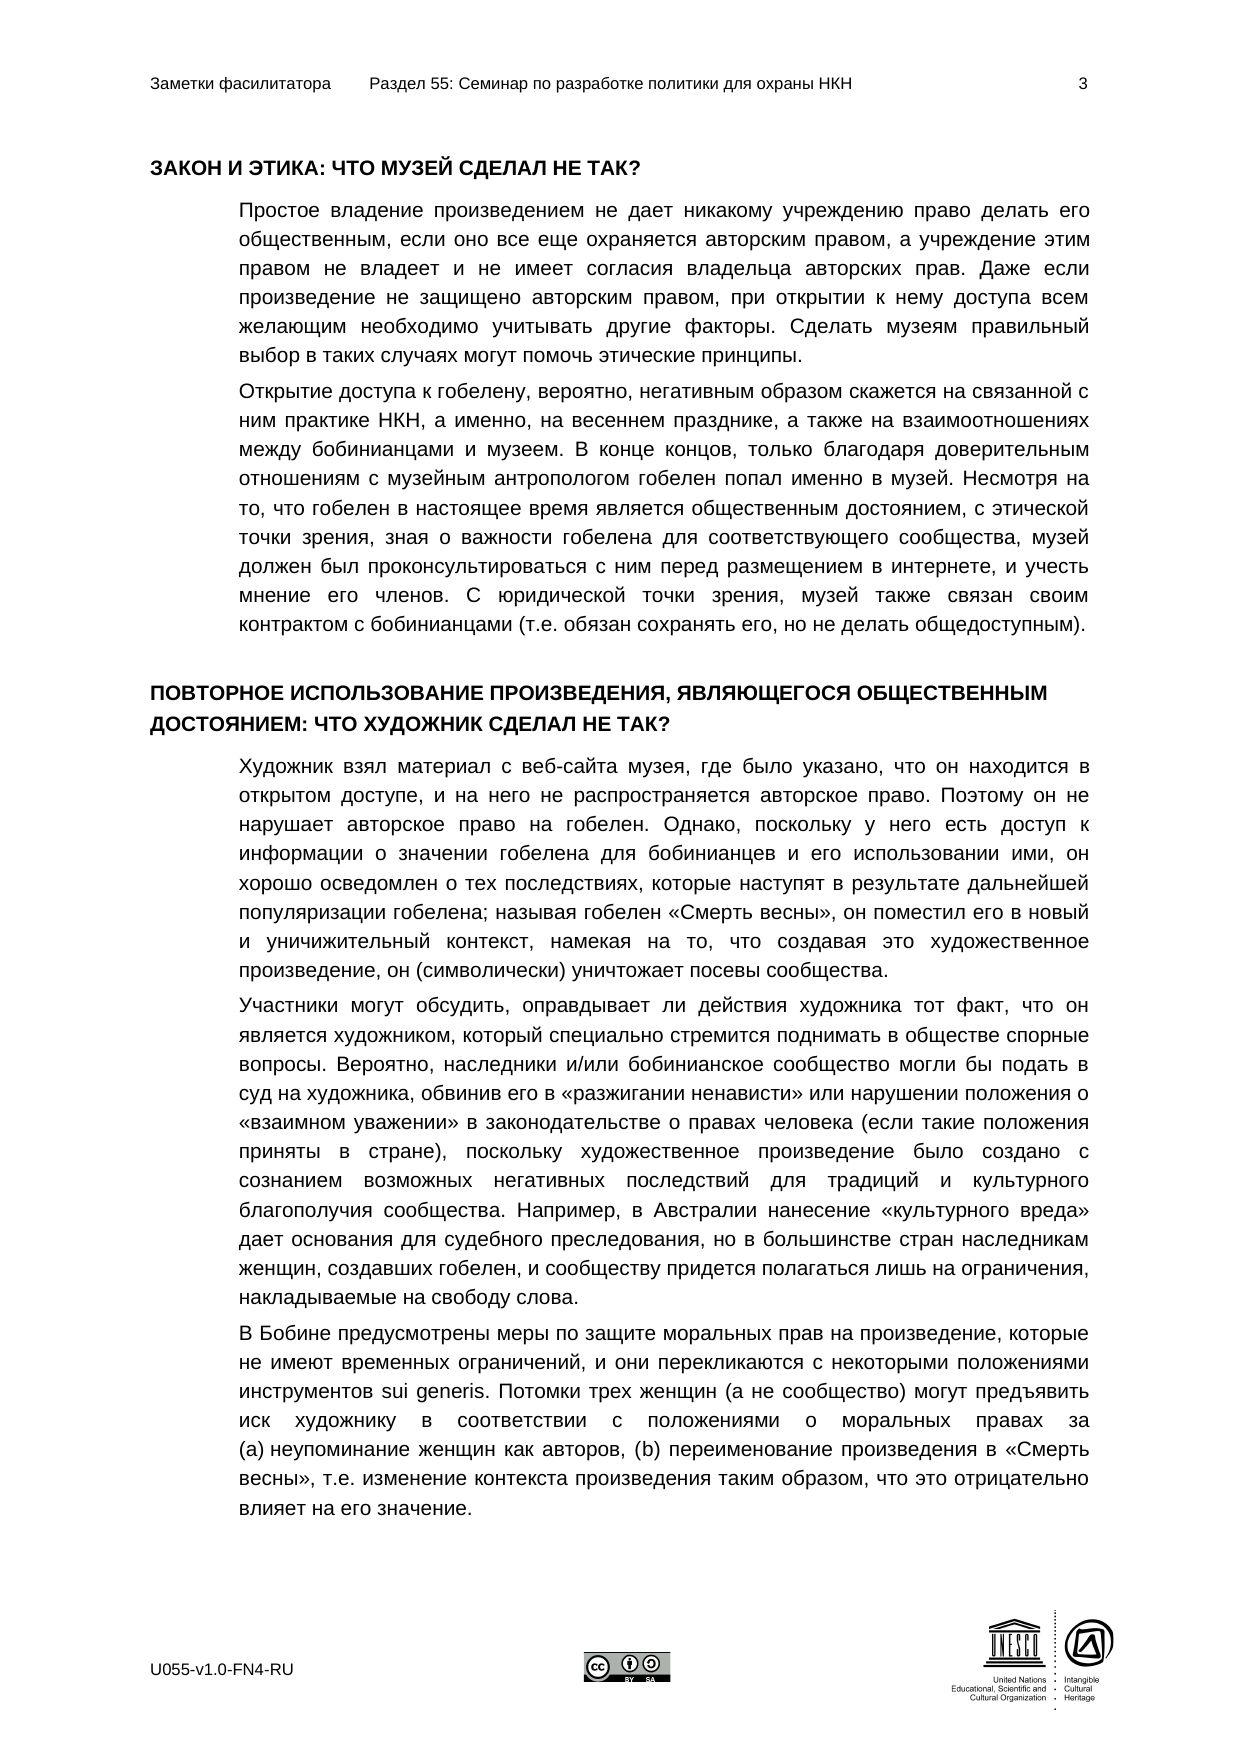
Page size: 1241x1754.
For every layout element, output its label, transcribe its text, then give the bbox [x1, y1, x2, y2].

picture [582, 1652, 671, 1681]
text Открытие доступа к гобелену, вероятно, негативным образом скажется на связанной с ним практике НКН, а именно, на весеннем празднике, а также на взаимоотношениях между бобинианцами и музеем. В конце концов, только благодаря доверительным отношениям с музейным антропологом гобелен попал именно в музей. Несмотря на то, что гобелен в настоящее время является общественным достоянием, с этической точки зрения, зная о важности гобелена для соответствующего сообщества, музей должен был проконсультироваться с ним перед размещением в интернете, и учесть мнение его членов. С юридической точки зрения, музей также связан своим контрактом с бобинианцами (т.е. обязан сохранять его, но не делать общедоступным). [239, 375, 1090, 637]
subtitle повторное использование произведения, являющегося общественным достоянием: что художник сделал не так? [150, 675, 1090, 737]
picture [951, 1610, 1114, 1710]
subtitle закон и этика: что музей сделал не так? [150, 150, 1090, 181]
text Простое владение произведением не дает никакому учреждению право делать его общественным, если оно все еще охраняется авторским правом, а учреждение этим правом не владеет и не имеет согласия владельца авторских прав. Даже если произведение не защищено авторским правом, при открытии к нему доступа всем желающим необходимо учитывать другие факторы. Сделать музеям правильный выбор в таких случаях могут помочь этические принципы. [239, 194, 1090, 369]
text Художник взял материал с веб-сайта музея, где было указано, что он находится в открытом доступе, и на него не распространяется авторское право. Поэтому он не нарушает авторское право на гобелен. Однако, поскольку у него есть доступ к информации о значении гобелена для бобинианцев и его использовании ими, он хорошо осведомлен о тех последствиях, которые наступят в результате дальнейшей популяризации гобелена; называя гобелен «Смерть весны», он поместил его в новый и уничижительный контекст, намекая на то, что создавая это художественное произведение, он (символически) уничтожает посевы сообщества. [239, 750, 1090, 983]
text Участники могут обсудить, оправдывает ли действия художника тот факт, что он является художником, который специально стремится поднимать в обществе спорные вопросы. Вероятно, наследники и/или бобинианское сообщество могли бы подать в суд на художника, обвинив его в «разжигании ненависти» или нарушении положения о «взаимном уважении» в законодательстве о правах человека (если такие положения приняты в стране), поскольку художественное произведение было создано с сознанием возможных негативных последствий для традиций и культурного благополучия сообщества. Например, в Австралии нанесение «культурного вреда» дает основания для судебного преследования, но в большинстве стран наследникам женщин, создавших гобелен, и сообществу придется полагаться лишь на ограничения, накладываемые на свободу слова. [239, 989, 1090, 1310]
text В Бобине предусмотрены меры по защите моральных прав на произведение, которые не имеют временных ограничений, и они перекликаются с некоторыми положениями инструментов sui generis. Потомки трех женщин (а не сообщество) могут предъявить иск художнику в соответствии с положениями о моральных правах за (a) неупоминание женщин как авторов, (b) переименование произведения в «Смерть весны», т.е. изменение контекста произведения таким образом, что это отрицательно влияет на его значение. [239, 1317, 1090, 1521]
